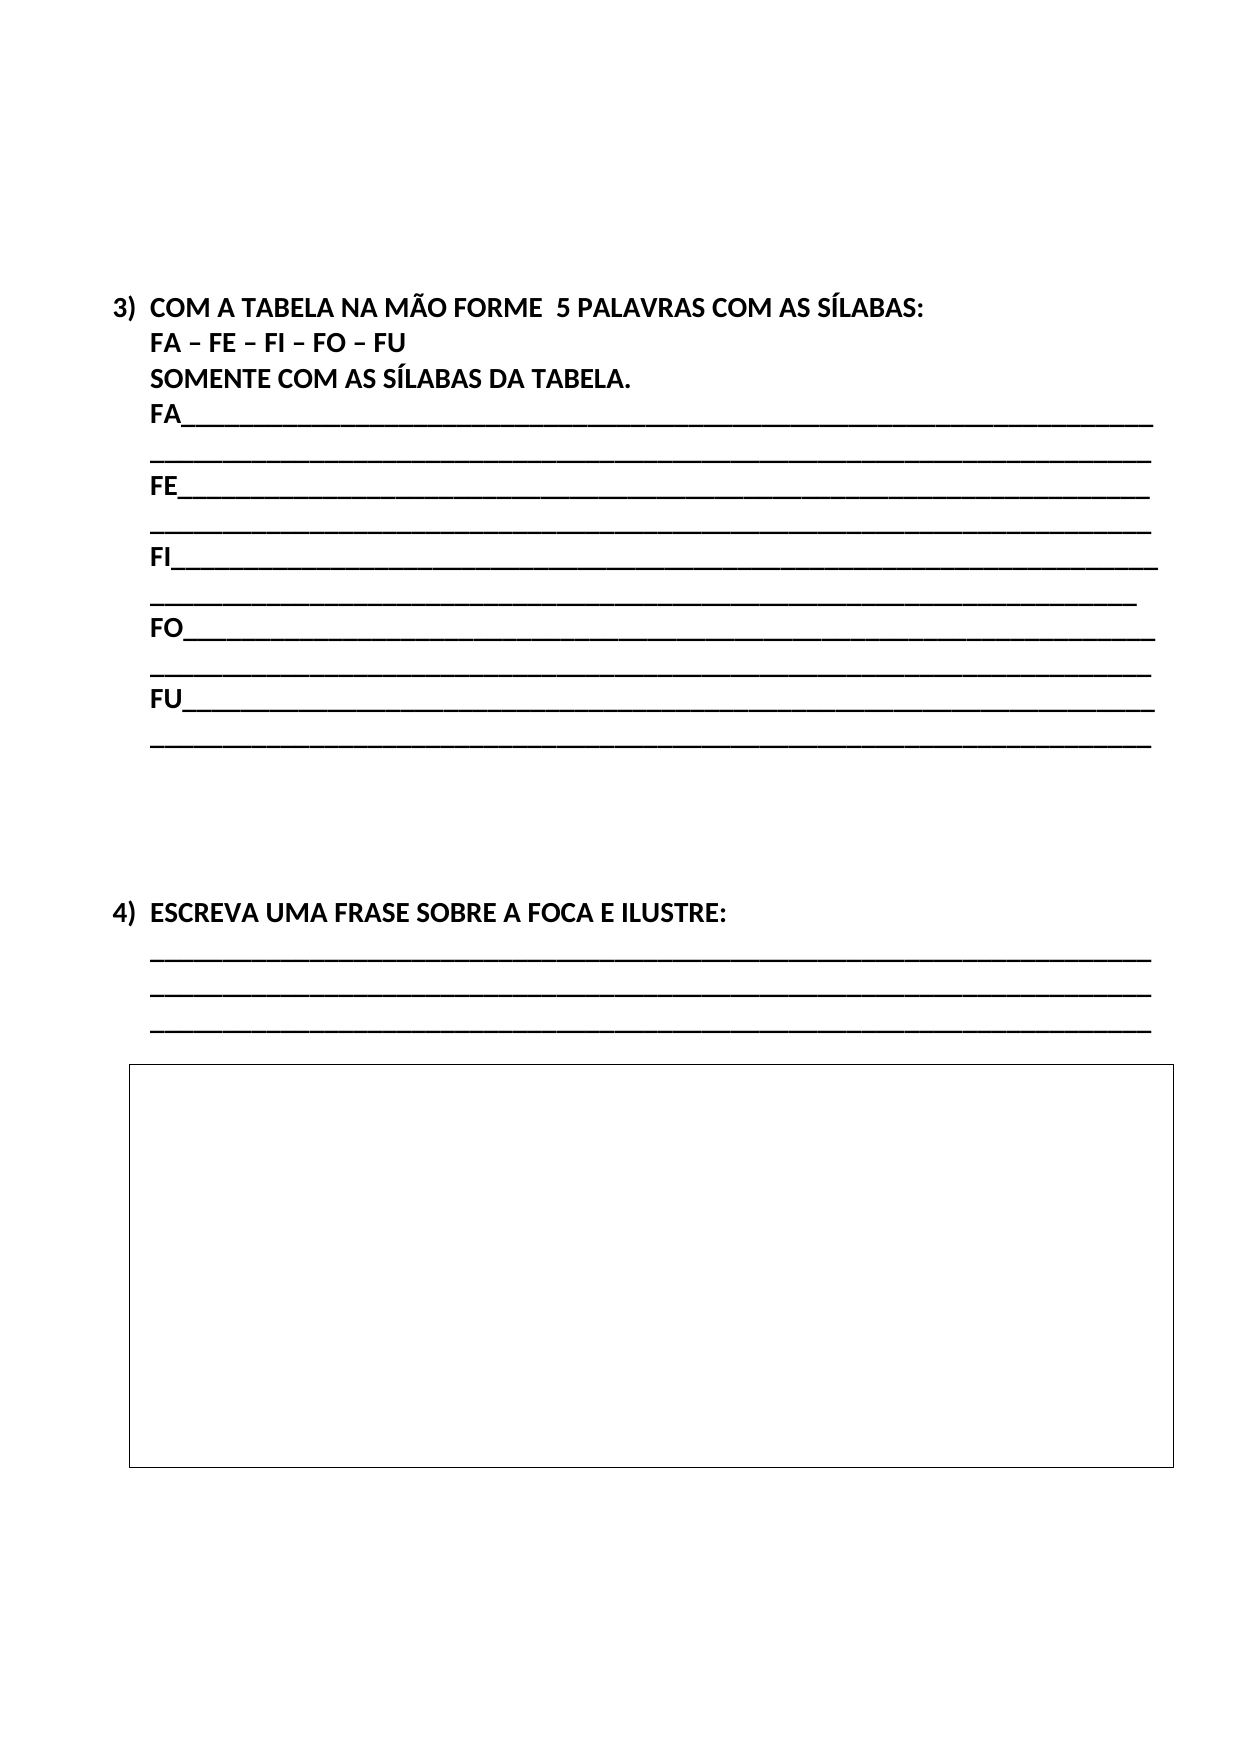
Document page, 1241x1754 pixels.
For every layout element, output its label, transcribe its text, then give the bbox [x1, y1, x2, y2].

list _______________________________________________________________________________________________________________________________________________________________________________________________________________ [150, 930, 1165, 1037]
list FA________________________________________________________________________________________________________________________________________ [150, 396, 1165, 467]
list FE________________________________________________________________________________________________________________________________________ [150, 467, 1165, 538]
list FU________________________________________________________________________________________________________________________________________ [150, 681, 1165, 752]
list ESCREVA UMA FRASE SOBRE A FOCA E ILUSTRE: [112, 894, 1165, 930]
list FI________________________________________________________________________________________________________________________________________ [150, 538, 1165, 609]
list COM A TABELA NA MÃO FORME 5 PALAVRAS COM AS SÍLABAS: FA – FE – FI – FO – FU [112, 289, 1165, 360]
list SOMENTE COM AS SÍLABAS DA TABELA. [150, 360, 1165, 396]
list FO________________________________________________________________________________________________________________________________________ [150, 609, 1165, 681]
